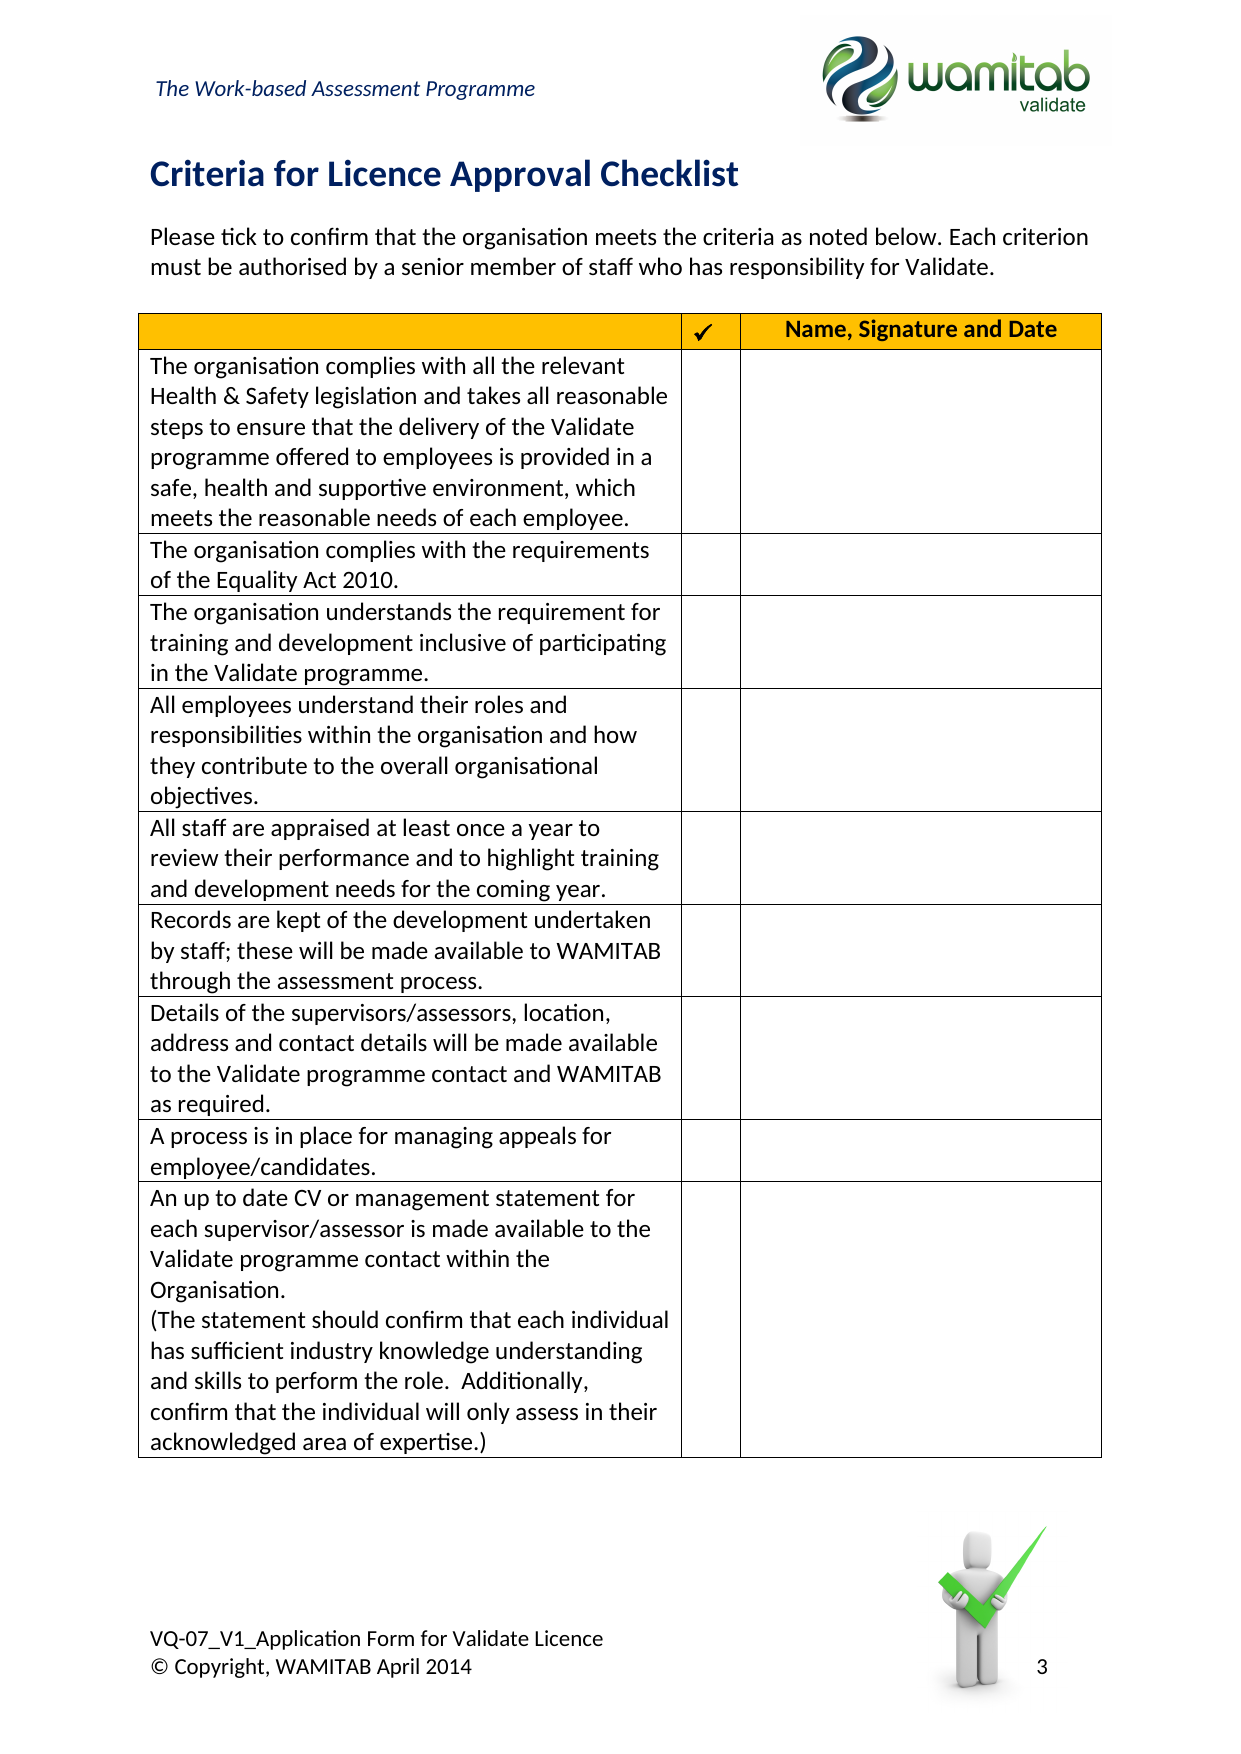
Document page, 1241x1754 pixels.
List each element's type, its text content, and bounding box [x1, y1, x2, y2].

table_cell [682, 997, 740, 1119]
text Criteria for Licence Approval Checklist [150, 150, 1090, 196]
table_cell [682, 812, 740, 903]
table_cell [741, 350, 1101, 533]
table_cell [741, 905, 1101, 996]
table_cell [741, 997, 1101, 1119]
table_cell The organisation understands the requirement for training and development inclusive of participating in the Validate programme. [139, 596, 681, 688]
table_cell [741, 1182, 1101, 1457]
table_cell Details of the supervisors/assessors, location, address and contact details will be made available to the Validate programme contact and WAMITAB as required. [139, 997, 681, 1119]
table_header [139, 314, 681, 349]
table_cell [682, 596, 740, 688]
table_cell Records are kept of the development undertaken by staff; these will be made available to WAMITAB through the assessment process. [139, 905, 681, 996]
table_cell [682, 534, 740, 595]
table_cell [741, 534, 1101, 595]
table_header Name, Signature and Date [741, 314, 1101, 349]
table_cell [741, 812, 1101, 903]
table_cell An up to date CV or management statement for each supervisor/assessor is made available to the Validate programme contact within the Organisation. (The statement should confirm that each individual has sufficient industry knowledge understanding and skills to perform the role. Additionally, confirm that the individual will only assess in their acknowledged area of expertise.) [139, 1182, 681, 1457]
table_cell The organisation complies with all the relevant Health & Safety legislation and takes all reasonable steps to ensure that the delivery of the Validate programme offered to employees is provided in a safe, health and supportive environment, which meets the reasonable needs of each employee. [139, 350, 681, 533]
picture [799, 15, 1113, 146]
table_cell [682, 905, 740, 996]
table_cell All employees understand their roles and responsibilities within the organisation and how they contribute to the overall organisational objectives. [139, 689, 681, 811]
table_header [682, 314, 740, 349]
table_cell [682, 1182, 740, 1457]
table_cell [682, 689, 740, 811]
table_cell All staff are appraised at least once a year to review their performance and to highlight training and development needs for the coming year. [139, 812, 681, 903]
table_cell [741, 1120, 1101, 1181]
text Please tick to confirm that the organisation meets the criteria as noted below. Each criterion must be authorised by a senior member of staff who has responsibility for Validate. [150, 221, 1090, 282]
table_cell A process is in place for managing appeals for employee/candidates. [139, 1120, 681, 1181]
table_cell [741, 596, 1101, 688]
table_cell [741, 689, 1101, 811]
table_cell [682, 1120, 740, 1181]
table_cell The organisation complies with the requirements of the Equality Act 2010. [139, 534, 681, 595]
picture [916, 1511, 1069, 1713]
table_cell [682, 350, 740, 533]
